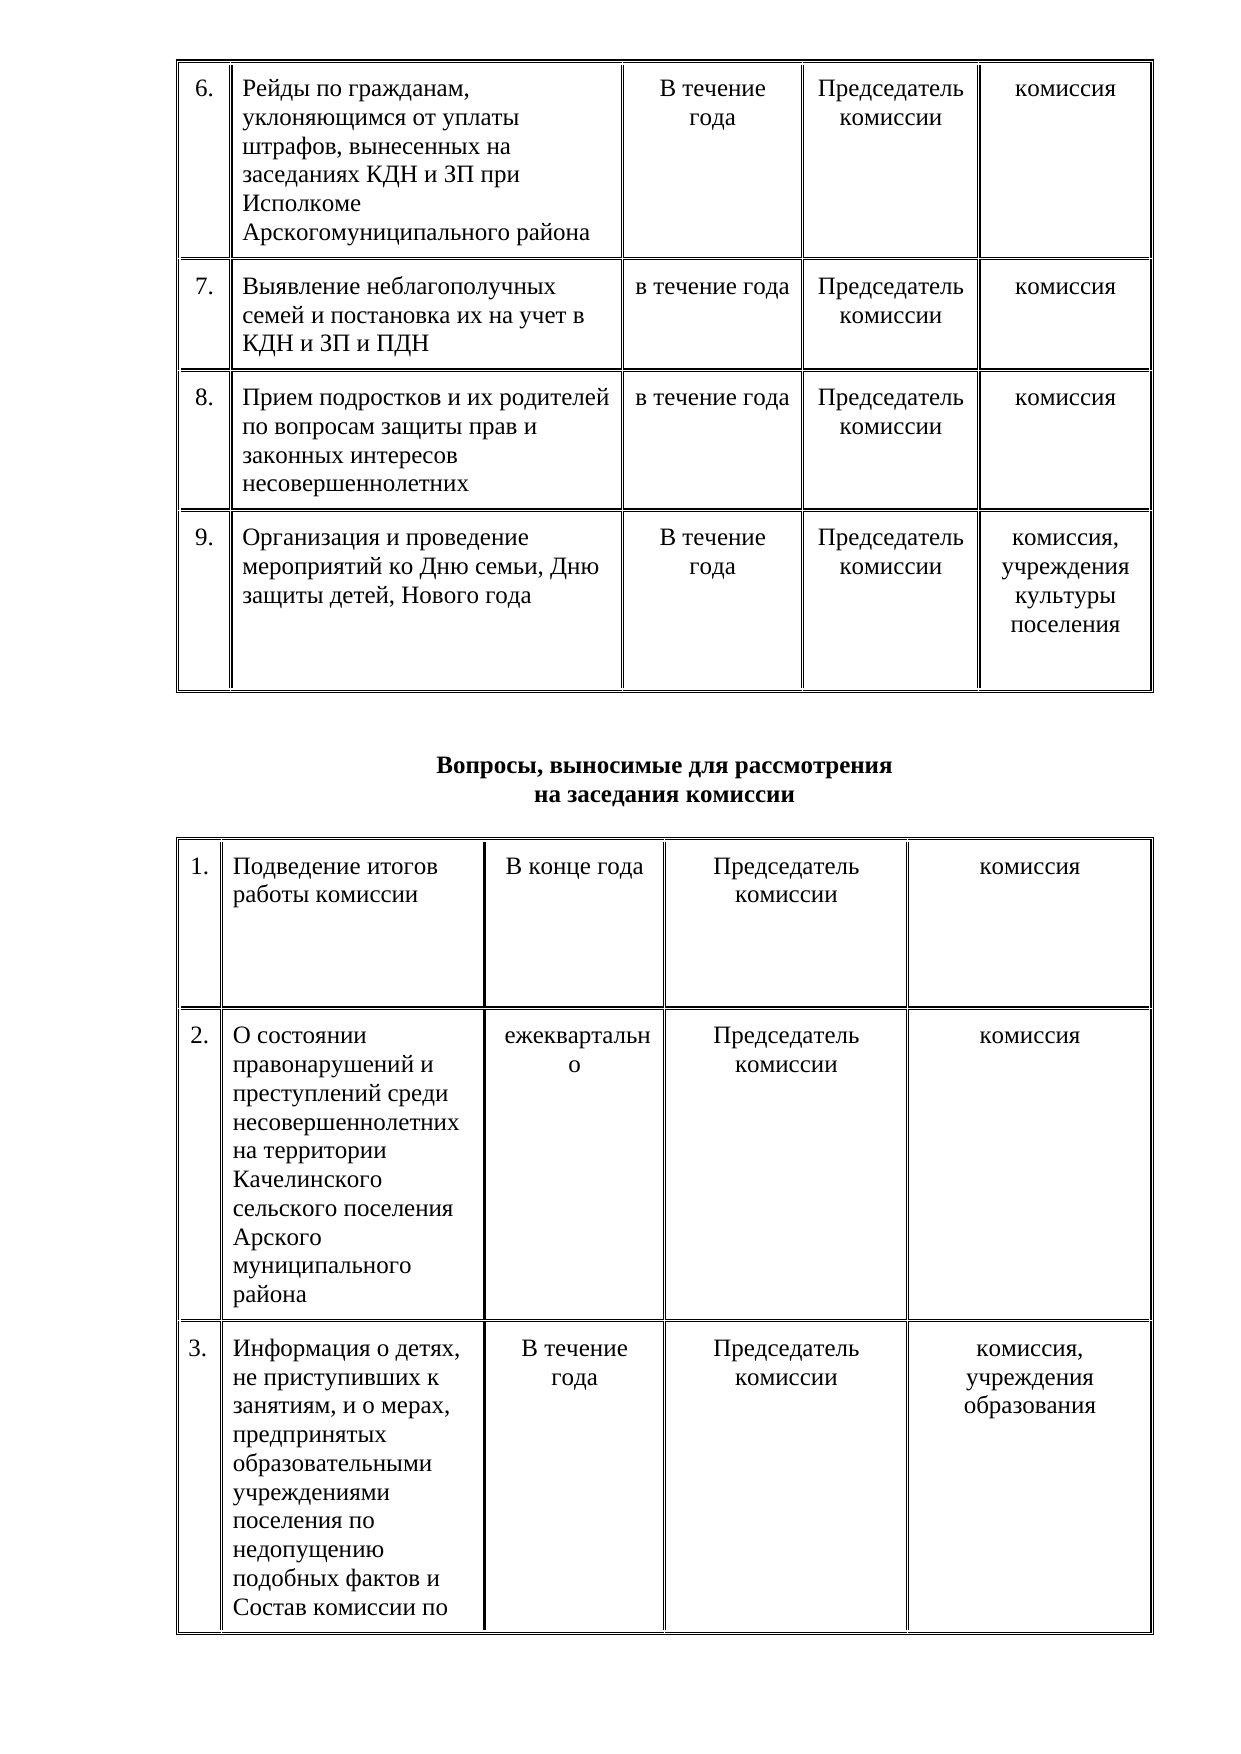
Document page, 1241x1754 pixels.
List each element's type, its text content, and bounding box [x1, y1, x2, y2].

table_cell Прием подростков и их родителей по вопросам защиты прав и законных интересов несовершеннолетних [233, 372, 621, 508]
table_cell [665, 1322, 908, 1631]
table_header В конце года [484, 840, 664, 1006]
table_cell Председатель комиссии [804, 372, 977, 508]
table_header комиссия [908, 840, 1150, 1006]
table_header 1. [179, 840, 222, 1006]
table_cell комиссия [981, 368, 1151, 508]
table_cell в течение года [624, 372, 801, 508]
table_cell В течение года [623, 512, 802, 689]
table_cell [803, 61, 979, 257]
table_cell комиссия, учреждения культуры поселения [979, 508, 1151, 689]
table_cell комиссия [979, 63, 1150, 257]
table_cell 2. [179, 1006, 220, 1319]
text на заседания комиссии [177, 779, 1152, 808]
table_cell 3. [177, 1319, 222, 1631]
table_cell О состоянии правонарушений и преступлений среди несовершеннолетних на территории Качелинского сельского поселения Арского муниципального района [223, 1010, 483, 1319]
table_cell комиссия [979, 257, 1152, 368]
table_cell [908, 1319, 1152, 1631]
table_cell Организация и проведение мероприятий ко Дню семьи, Дню защиты детей, Нового года [231, 512, 622, 689]
table_cell 7. [177, 257, 231, 368]
table_cell ежеквартально [486, 1010, 663, 1319]
table_cell комиссия [909, 1006, 1151, 1319]
table_cell Председатель комиссии [803, 508, 979, 689]
table_cell В течение года [484, 1322, 664, 1631]
table_cell Председатель комиссии [804, 260, 977, 368]
table_header Председатель комиссии [665, 840, 908, 1006]
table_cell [222, 1322, 484, 1631]
table_cell Выявление неблагополучных семей и постановка их на учет в КДН и ЗП и ПДН [233, 260, 621, 368]
table_cell 8. [179, 368, 229, 508]
table_cell в течение года [624, 260, 801, 368]
table_cell 6. [179, 61, 231, 257]
table_cell Рейды по гражданам, уклоняющимся от уплаты штрафов, вынесенных на заседаниях КДН и ЗП при Исполкоме Арскогомуниципального района [231, 63, 622, 257]
table_cell В течение года [623, 63, 802, 257]
table_header Подведение итогов работы комиссии [222, 840, 484, 1006]
table_cell Председатель комиссии [666, 1010, 906, 1319]
text Вопросы, выносимые для рассмотрения [177, 750, 1152, 779]
table_cell 9. [179, 508, 231, 689]
